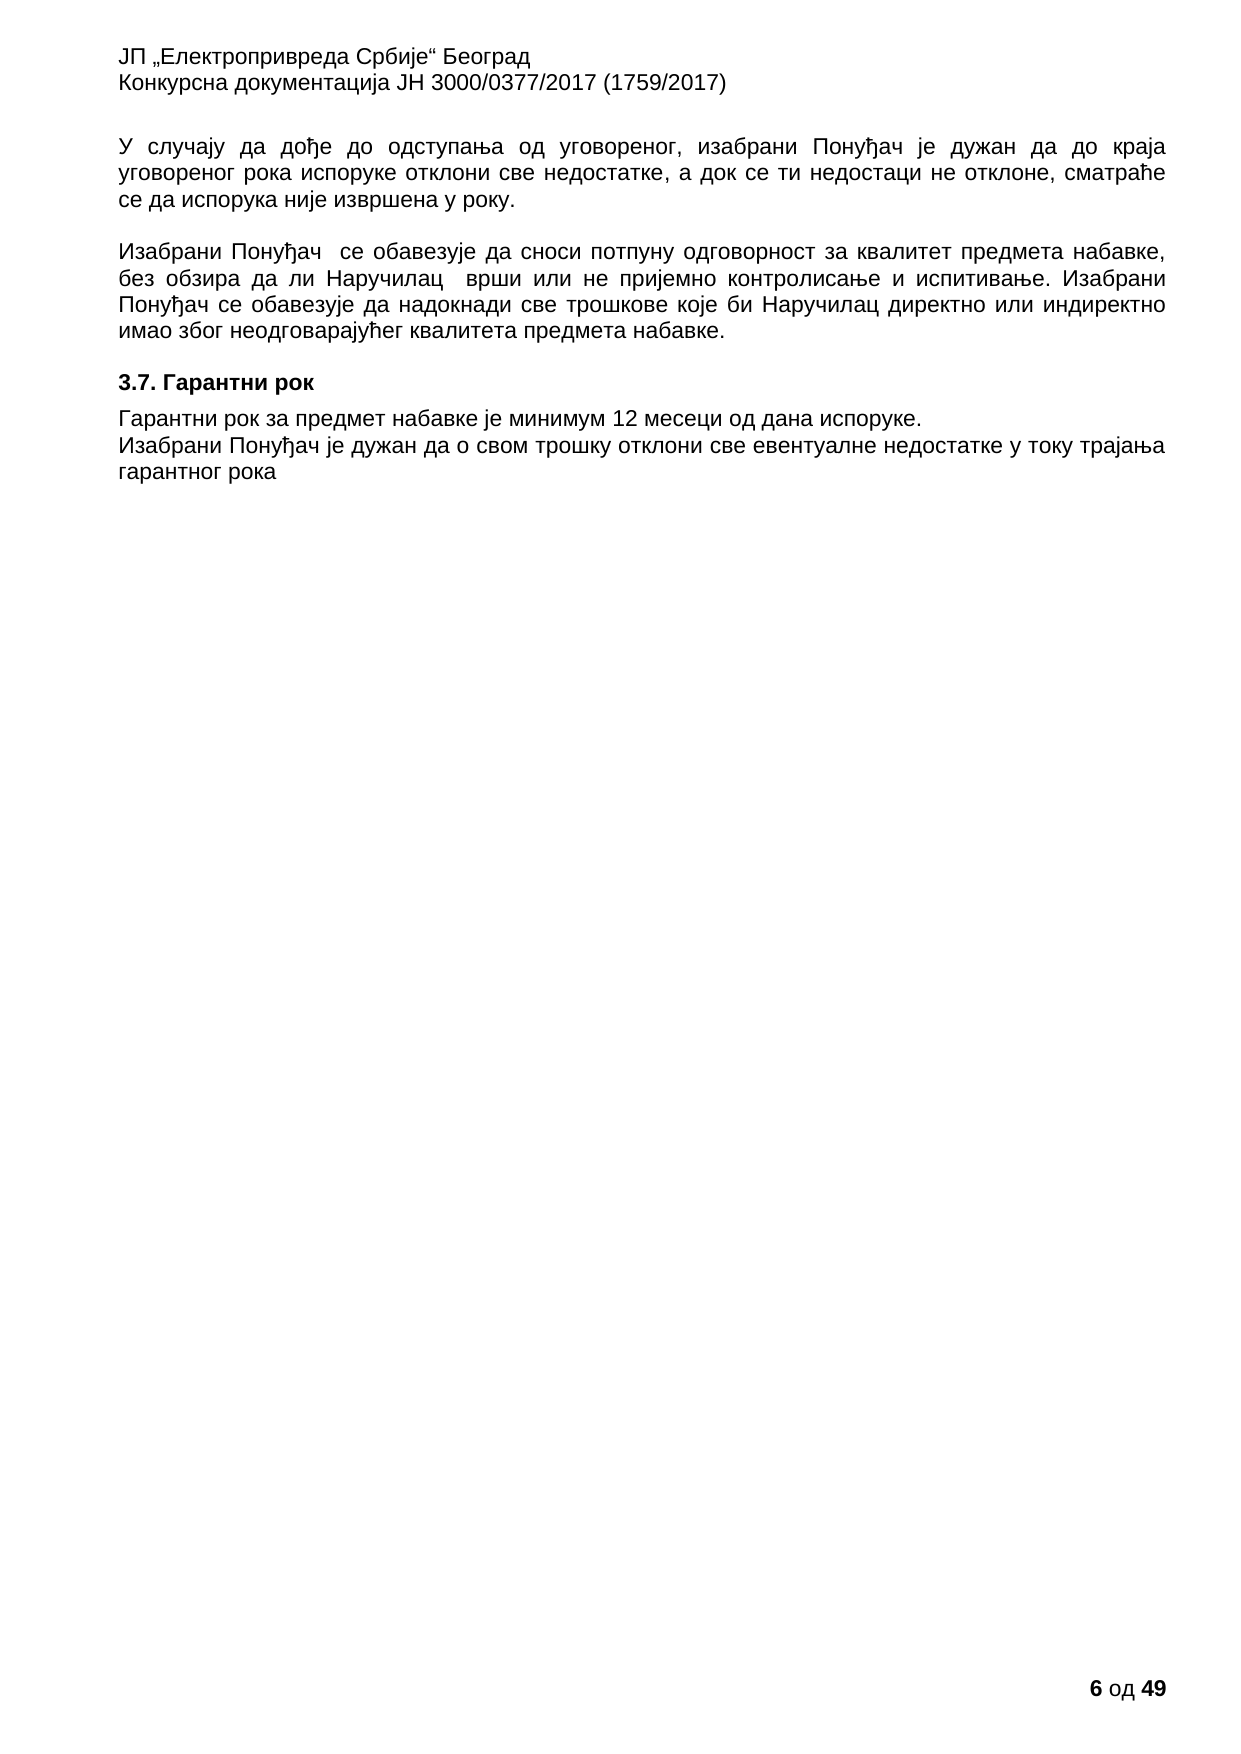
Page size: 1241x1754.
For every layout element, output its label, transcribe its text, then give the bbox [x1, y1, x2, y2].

text Изабрани Понуђач је дужан да о свом трошку отклони све евентуалне недостатке у току трајања гарантног рока [118, 432, 1166, 484]
text 3.7. Гарантни рок [118, 369, 1166, 395]
text Изабрани Понуђач се обавезује да сноси потпуну одговорност за квалитет предмета набавке, без обзира да ли Наручилац врши или не пријемно контролисање и испитивање. Изабрани Понуђач се обавезује да надокнади све трошкове које би Наручилац директно или индиректно имао због неодговарајућег квалитета предмета набавке. [118, 238, 1166, 344]
text Гарантни рок за предмет набавке је минимум 12 месеци од дана испоруке. [118, 405, 1166, 432]
text У случају да дође до одступања од уговореног, изабрани Понуђач је дужан да до краја уговореног рока испоруке отклони све недостатке, а док се ти недостаци не отклоне, сматраће се да испорука није извршена у року. [118, 133, 1166, 212]
